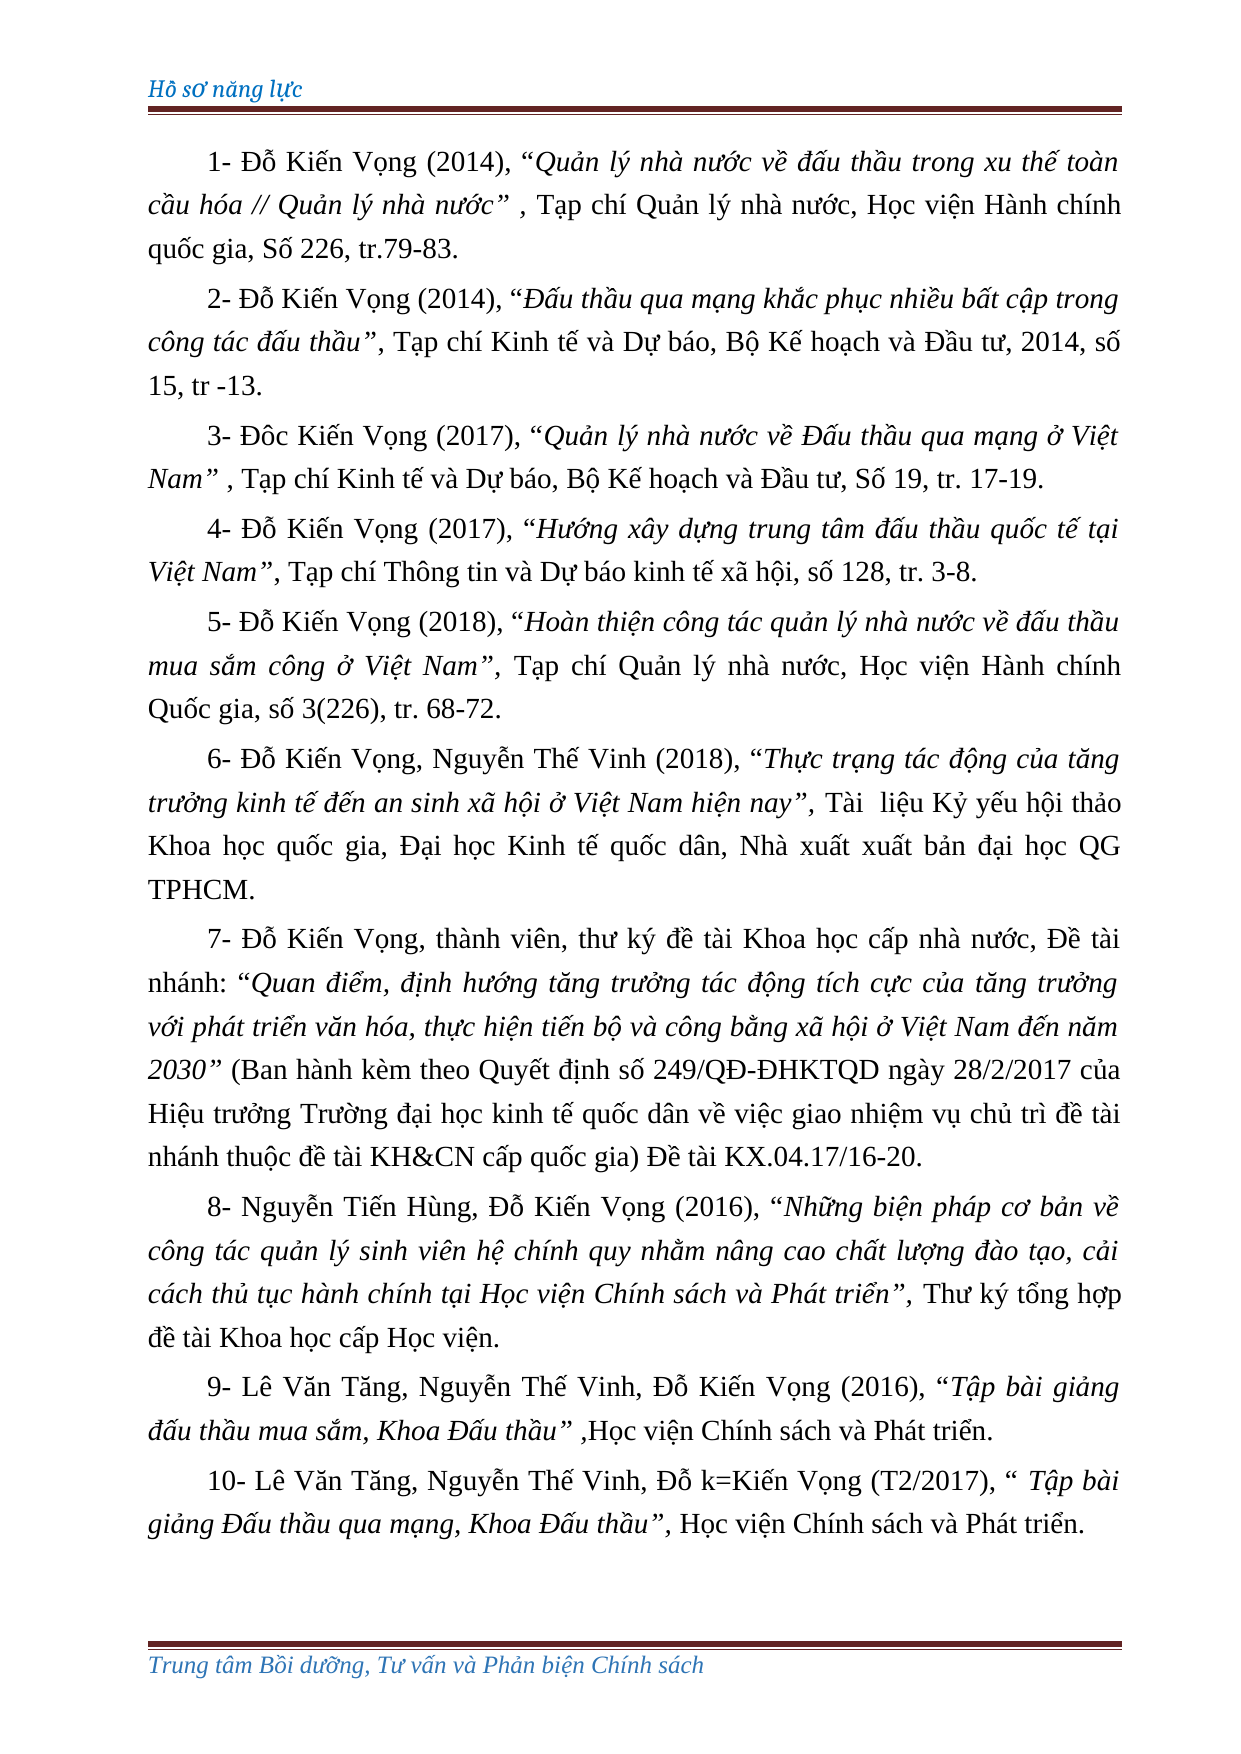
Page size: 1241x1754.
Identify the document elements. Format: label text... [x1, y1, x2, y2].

text 5- Đỗ Kiến Vọng (2018), “Hoàn thiện công tác quản lý nhà nước về đấu thầu mua sắm công ở Việt Nam”, Tạp chí Quản lý nhà nước, Học viện Hành chính Quốc gia, số 3(226), tr. 68-72. [148, 604, 1122, 725]
text 8- Nguyễn Tiến Hùng, Đỗ Kiến Vọng (2016), “Những biện pháp cơ bản về công tác quản lý sinh viên hệ chính quy nhằm nâng cao chất lượng đào tạo, cải cách thủ tục hành chính tại Học viện Chính sách và Phát triển”, Thư ký tổng hợp đề tài Khoa học cấp Học viện. [148, 1189, 1122, 1353]
text 6- Đỗ Kiến Vọng, Nguyễn Thế Vinh (2018), “Thực trạng tác động của tăng trưởng kinh tế đến an sinh xã hội ở Việt Nam hiện nay”, Tài liệu Kỷ yếu hội thảo Khoa học quốc gia, Đại học Kinh tế quốc dân, Nhà xuất xuất bản đại học QG TPHCM. [148, 741, 1122, 905]
text 9- Lê Văn Tăng, Nguyễn Thế Vinh, Đỗ Kiến Vọng (2016), “Tập bài giảng đấu thầu mua sắm, Khoa Đấu thầu” ,Học viện Chính sách và Phát triển. [148, 1369, 1122, 1447]
text 7- Đỗ Kiến Vọng, thành viên, thư ký đề tài Khoa học cấp nhà nước, Đề tài nhánh: “Quan điểm, định hướng tăng trưởng tác động tích cực của tăng trưởng với phát triển văn hóa, thực hiện tiến bộ và công bằng xã hội ở Việt Nam đến năm 2030” (Ban hành kèm theo Quyết định số 249/QĐ-ĐHKTQD ngày 28/2/2017 của Hiệu trưởng Trường đại học kinh tế quốc dân về việc giao nhiệm vụ chủ trì đề tài nhánh thuộc đề tài KH&CN cấp quốc gia) Đề tài KX.04.17/16-20. [148, 922, 1122, 1173]
text 3- Đôc Kiến Vọng (2017), “Quản lý nhà nước về Đấu thầu qua mạng ở Việt Nam” , Tạp chí Kinh tế và Dự báo, Bộ Kế hoạch và Đầu tư, Số 19, tr. 17-19. [148, 418, 1122, 495]
text 2- Đỗ Kiến Vọng (2014), “Đấu thầu qua mạng khắc phục nhiều bất cập trong công tác đấu thầu”, Tạp chí Kinh tế và Dự báo, Bộ Kế hoạch và Đầu tư, 2014, số 15, tr -13. [148, 281, 1122, 401]
text 4- Đỗ Kiến Vọng (2017), “Hướng xây dựng trung tâm đấu thầu quốc tế tại Việt Nam”, Tạp chí Thông tin và Dự báo kinh tế xã hội, số 128, tr. 3-8. [148, 511, 1122, 588]
text 10- Lê Văn Tăng, Nguyễn Thế Vinh, Đỗ k=Kiến Vọng (T2/2017), “ Tập bài giảng Đấu thầu qua mạng, Khoa Đấu thầu”, Học viện Chính sách và Phát triển. [148, 1463, 1122, 1540]
text 1- Đỗ Kiến Vọng (2014), “Quản lý nhà nước về đấu thầu trong xu thế toàn cầu hóa // Quản lý nhà nước” , Tạp chí Quản lý nhà nước, Học viện Hành chính quốc gia, Số 226, tr.79-83. [148, 144, 1122, 264]
